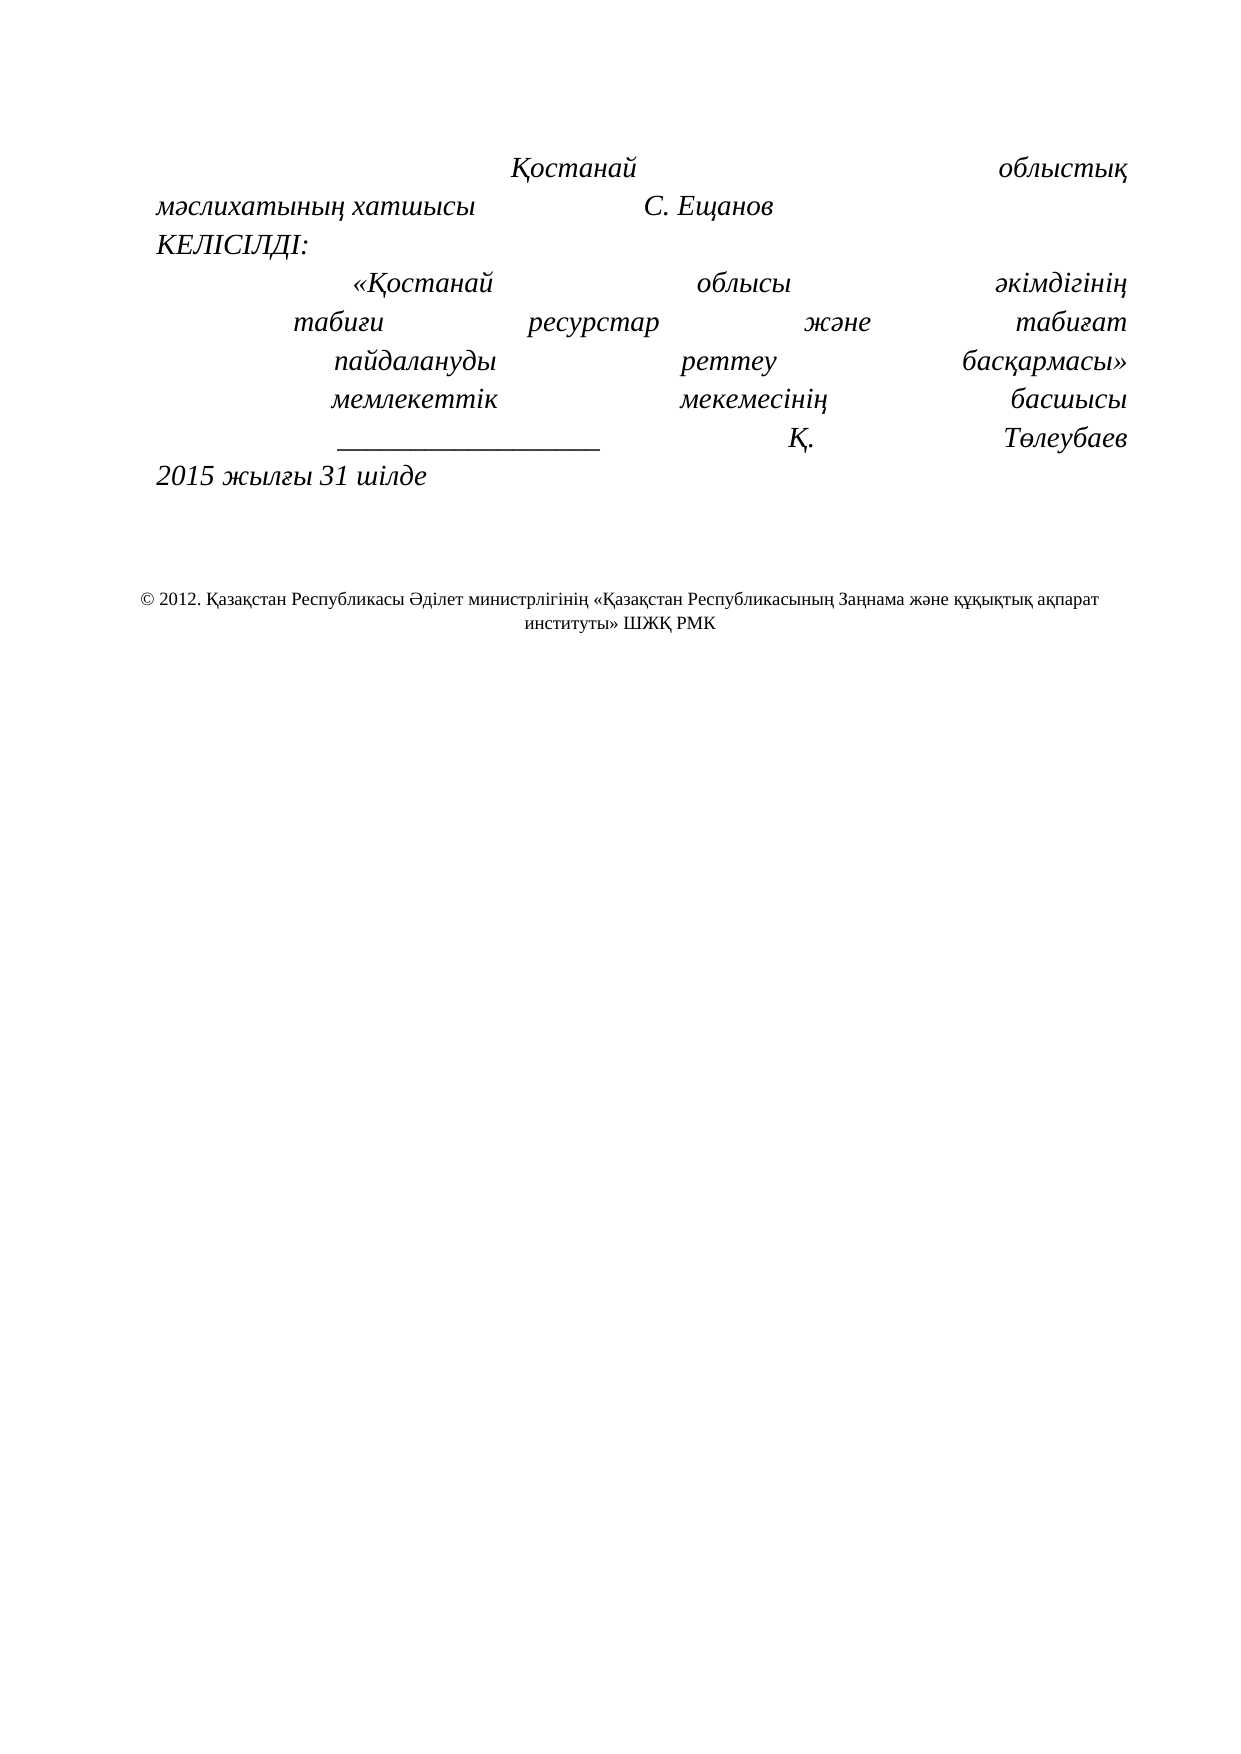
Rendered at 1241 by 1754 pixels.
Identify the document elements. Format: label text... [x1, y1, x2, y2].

text Қостанай облыстық мәслихатының хатшысы С. Ещанов [112, 150, 1128, 222]
text КЕЛІСІЛДІ: [112, 227, 1128, 261]
text © 2012. Қазақстан Республикасы Әділет министрлігінің «Қазақстан Республикасының Заңнама және құқықтық ақпарат институты» ШЖҚ РМК [112, 587, 1128, 634]
text «Қостанай облысы әкімдігінің табиғи ресурстар және табиғат пайдалануды реттеу басқармасы» мемлекеттік мекемесінің басшысы __________________ Қ. Төлеубаев 2015 жылғы 31 шілде [112, 266, 1128, 492]
